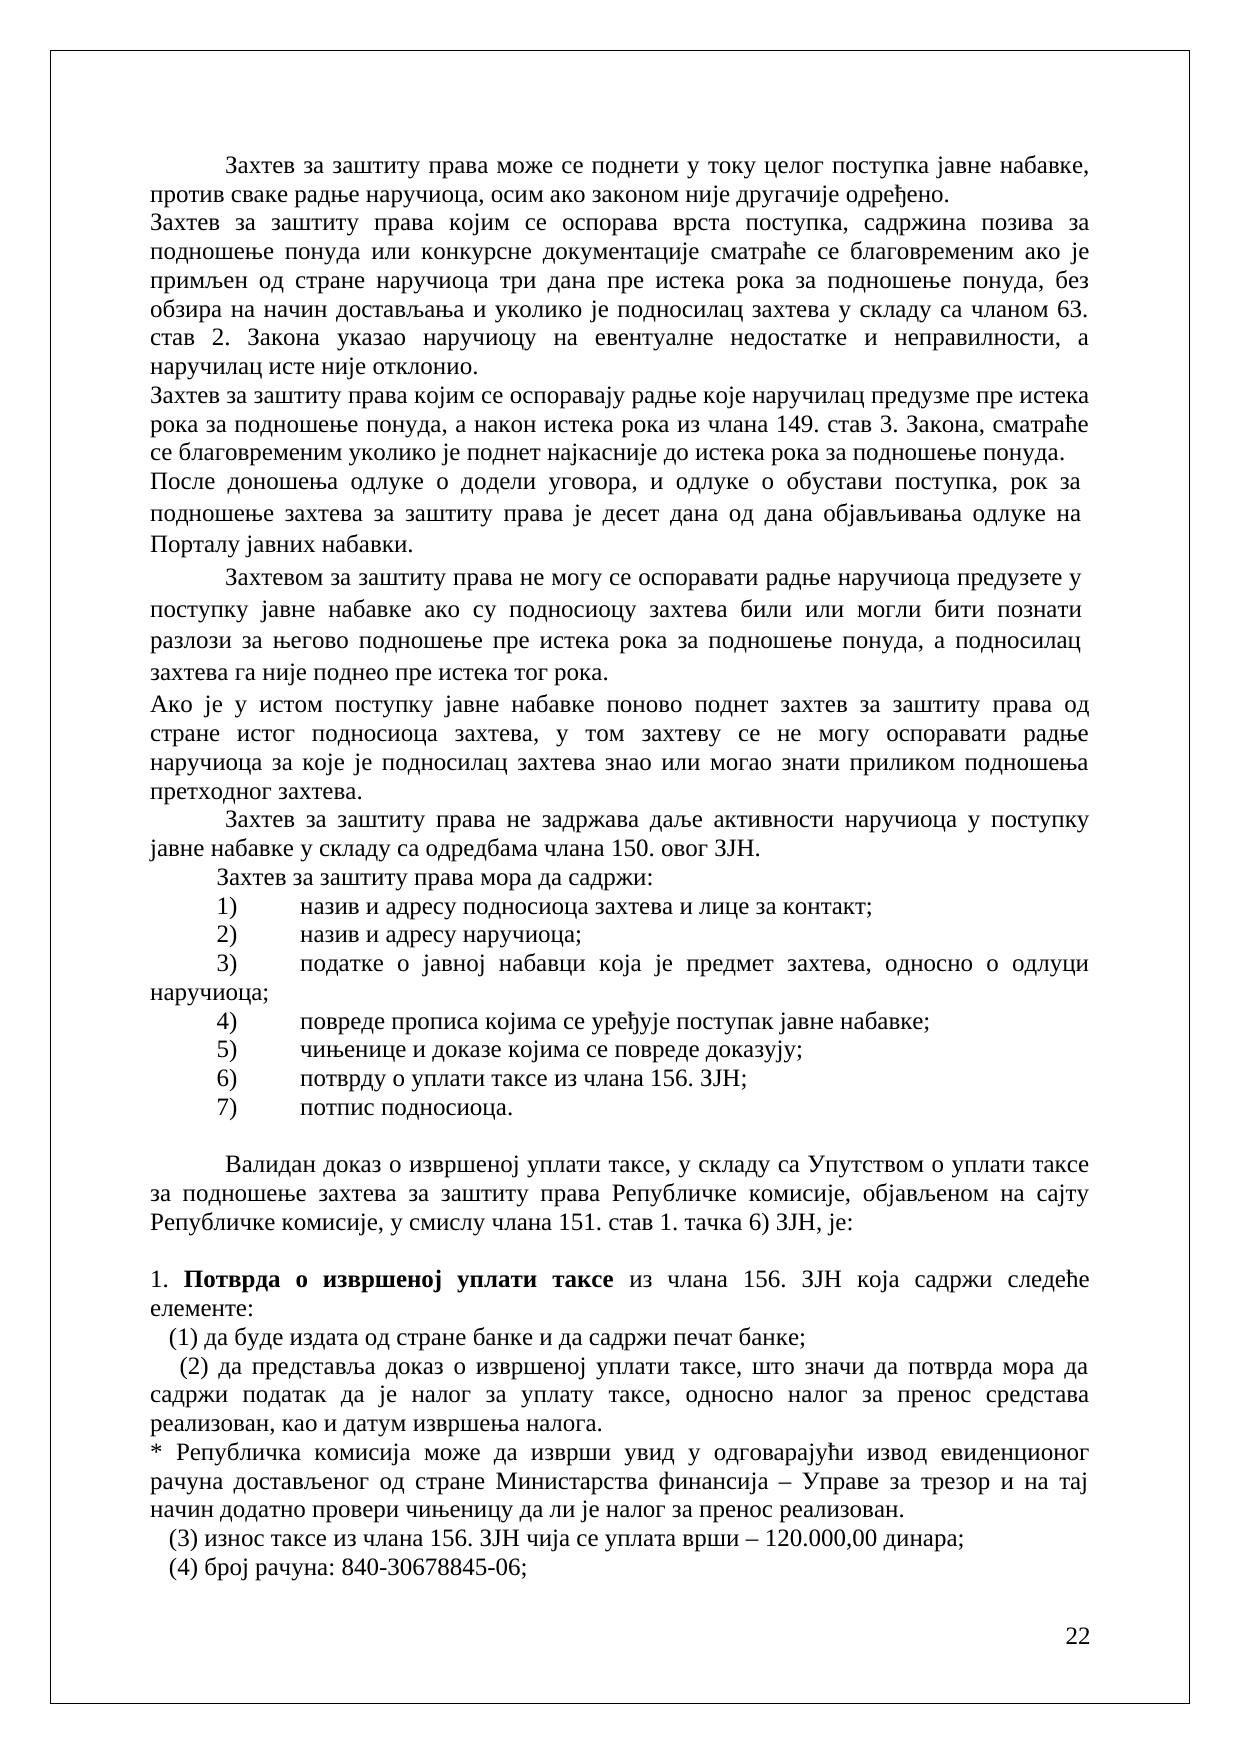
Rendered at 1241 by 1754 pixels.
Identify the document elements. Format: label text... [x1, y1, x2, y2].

text Захтевом за заштиту права не могу се оспоравати радње наручиоца предузете у поступку јавне набавке ако су подносиоцу захтева били или могли бити познати разлози за његово подношење пре истека рока за подношење понуда, а подносилац захтева га није поднео пре истека тог рока. [150, 562, 1083, 686]
text (4) број рачуна: 840-30678845-06; [150, 1552, 1090, 1581]
text (3) износ таксе из члана 156. ЗЈН чија се уплата врши – 120.000,00 динара; [150, 1523, 1090, 1552]
text Валидан доказ о извршеној уплати таксе, у складу са Упутством о уплати таксе за подношење захтева за заштиту права Републичке комисије, објављеном на сајту Републичке комисије, у смислу члана 151. став 1. тачка 6) ЗЈН, је: [150, 1149, 1090, 1236]
list назив и адресу подносиоца захтева и лице за контакт; [150, 891, 1090, 919]
list чињенице и доказе којима се повреде доказују; [150, 1034, 1090, 1063]
text После доношења одлуке о додели уговора, и одлуке о обустави поступка, рок за подношење захтева за заштиту права је десет дана од дана објављивања одлуке на Порталу јавних набавки. [150, 466, 1083, 558]
list потврду о уплати таксе из члана 156. ЗЈН; [150, 1063, 1090, 1092]
text (2) да представља доказ о извршеној уплати таксе, што значи да потврда мора да садржи податак да је налог за уплату таксе, односно налог за пренос средстава реализован, као и датум извршења налога. [150, 1351, 1090, 1437]
text Захтев за заштиту права којим се оспорава врста поступка, садржина позива за подношење понуда или конкурсне документације сматраће се благовременим ако је примљен од стране наручиоца три дана пре истека рока за подношење понуда, без обзира на начин достављања и уколико је подносилац захтева у складу са чланом 63. став 2. Закона указао наручиоцу на евентуалне недостатке и неправилности, а наручилац исте није отклонио. [150, 207, 1090, 380]
text Захтев за заштиту права којим се оспоравају радње које наручилац предузме пре истека рока за подношење понуда, а након истека рока из члана 149. став 3. Закона, сматраће се благовременим уколико је поднет најкасније до истека рока за подношење понуда. [150, 380, 1090, 466]
list повреде прописа којима се уређује поступак јавне набавке; [150, 1006, 1090, 1034]
text 1. Потврда о извршеној уплати таксе из члана 156. ЗЈН која садржи следеће елементе: [150, 1264, 1090, 1322]
list потпис подносиоца. [150, 1092, 1090, 1121]
list податке о јавној набавци која је предмет захтева, односно о одлуци наручиоца; [150, 948, 1090, 1006]
text Захтев за заштиту права не задржава даље активности наручиоца у поступку јавне набавке у складу са одредбама члана 150. овог ЗЈН. [150, 804, 1090, 862]
text Захтев за заштиту права мора да садржи: [150, 862, 1090, 891]
text Ако је у истом поступку јавне набавке поново поднет захтев за заштиту права од стране истог подносиоца захтева, у том захтеву се не могу оспоравати радње наручиоца за које је подносилац захтева знао или могао знати приликом подношења претходног захтева. [150, 689, 1090, 804]
text Захтев за заштиту права може се поднети у току целог поступка јавне набавке, против сваке радње наручиоца, осим ако законом није другачије одређено. [150, 150, 1090, 207]
list назив и адресу наручиоца; [150, 919, 1090, 948]
text (1) да буде издата од стране банке и да садржи печат банке; [150, 1322, 1090, 1351]
text * Републичка комисија може да изврши увид у одговарајући извод евиденционог рачуна достављеног од стране Министарства финансија – Управе за трезор и на тај начин додатно провери чињеницу да ли је налог за пренос реализован. [150, 1437, 1090, 1523]
